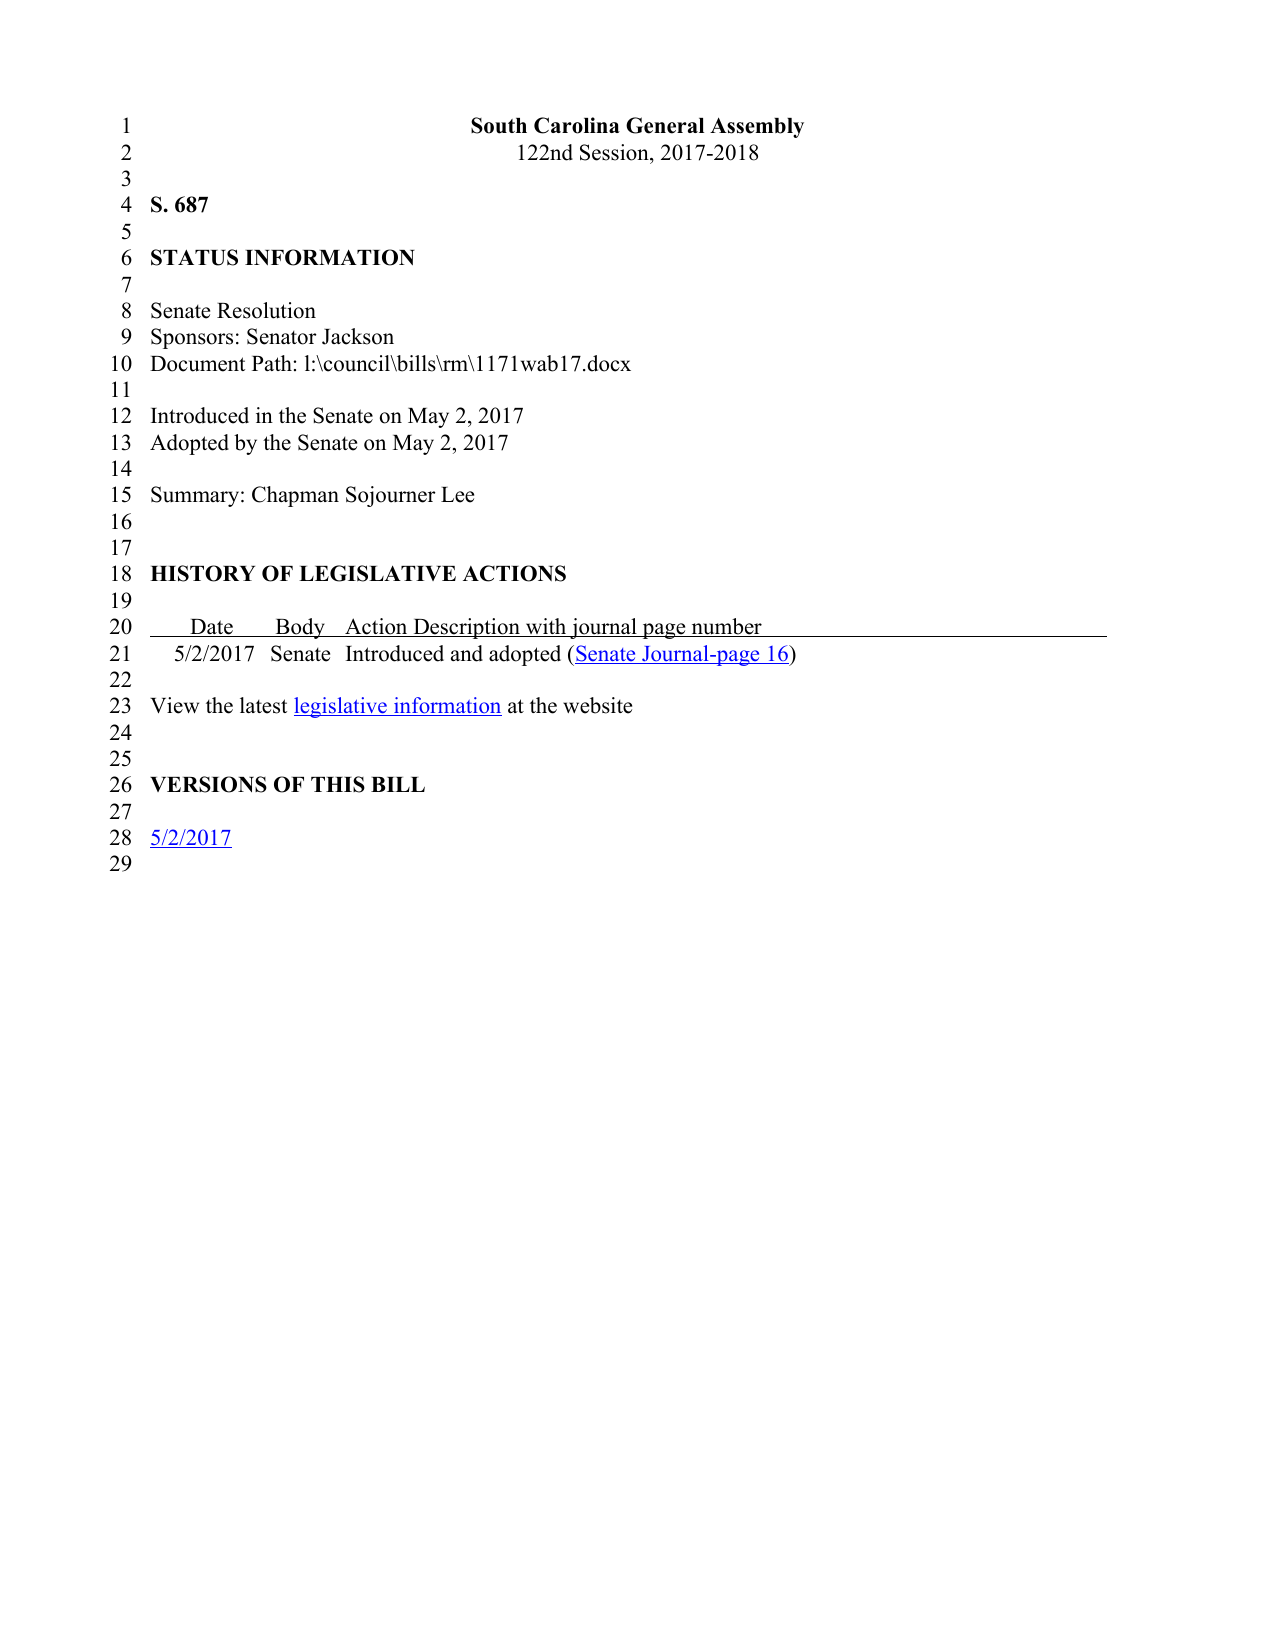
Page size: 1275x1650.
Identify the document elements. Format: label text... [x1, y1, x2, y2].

text South Carolina General Assembly [150, 112, 1125, 139]
text VERSIONS OF THIS BILL [150, 771, 1125, 798]
text HISTORY OF LEGISLATIVE ACTIONS [150, 561, 1125, 587]
text Summary: Chapman Sojourner Lee [150, 481, 1125, 508]
text STATUS INFORMATION [150, 244, 1125, 271]
text S. 687 [150, 192, 1125, 218]
text Document Path: l:\council\bills\rm\1171wab17.docx [150, 350, 1125, 376]
text 122nd Session, 2017-2018 [150, 139, 1125, 165]
text View the latest legislative information at the website [150, 692, 1125, 719]
text Introduced in the Senate on May 2, 2017 [150, 402, 1125, 429]
text Date Body Action Description with journal page number [150, 613, 1125, 639]
text 5/2/2017 Senate Introduced and adopted (Senate Journal-page 16) [150, 639, 1125, 666]
text 5/2/2017 [150, 824, 1125, 850]
text Adopted by the Senate on May 2, 2017 [150, 429, 1125, 455]
text Senate Resolution [150, 297, 1125, 323]
text Sponsors: Senator Jackson [150, 323, 1125, 350]
